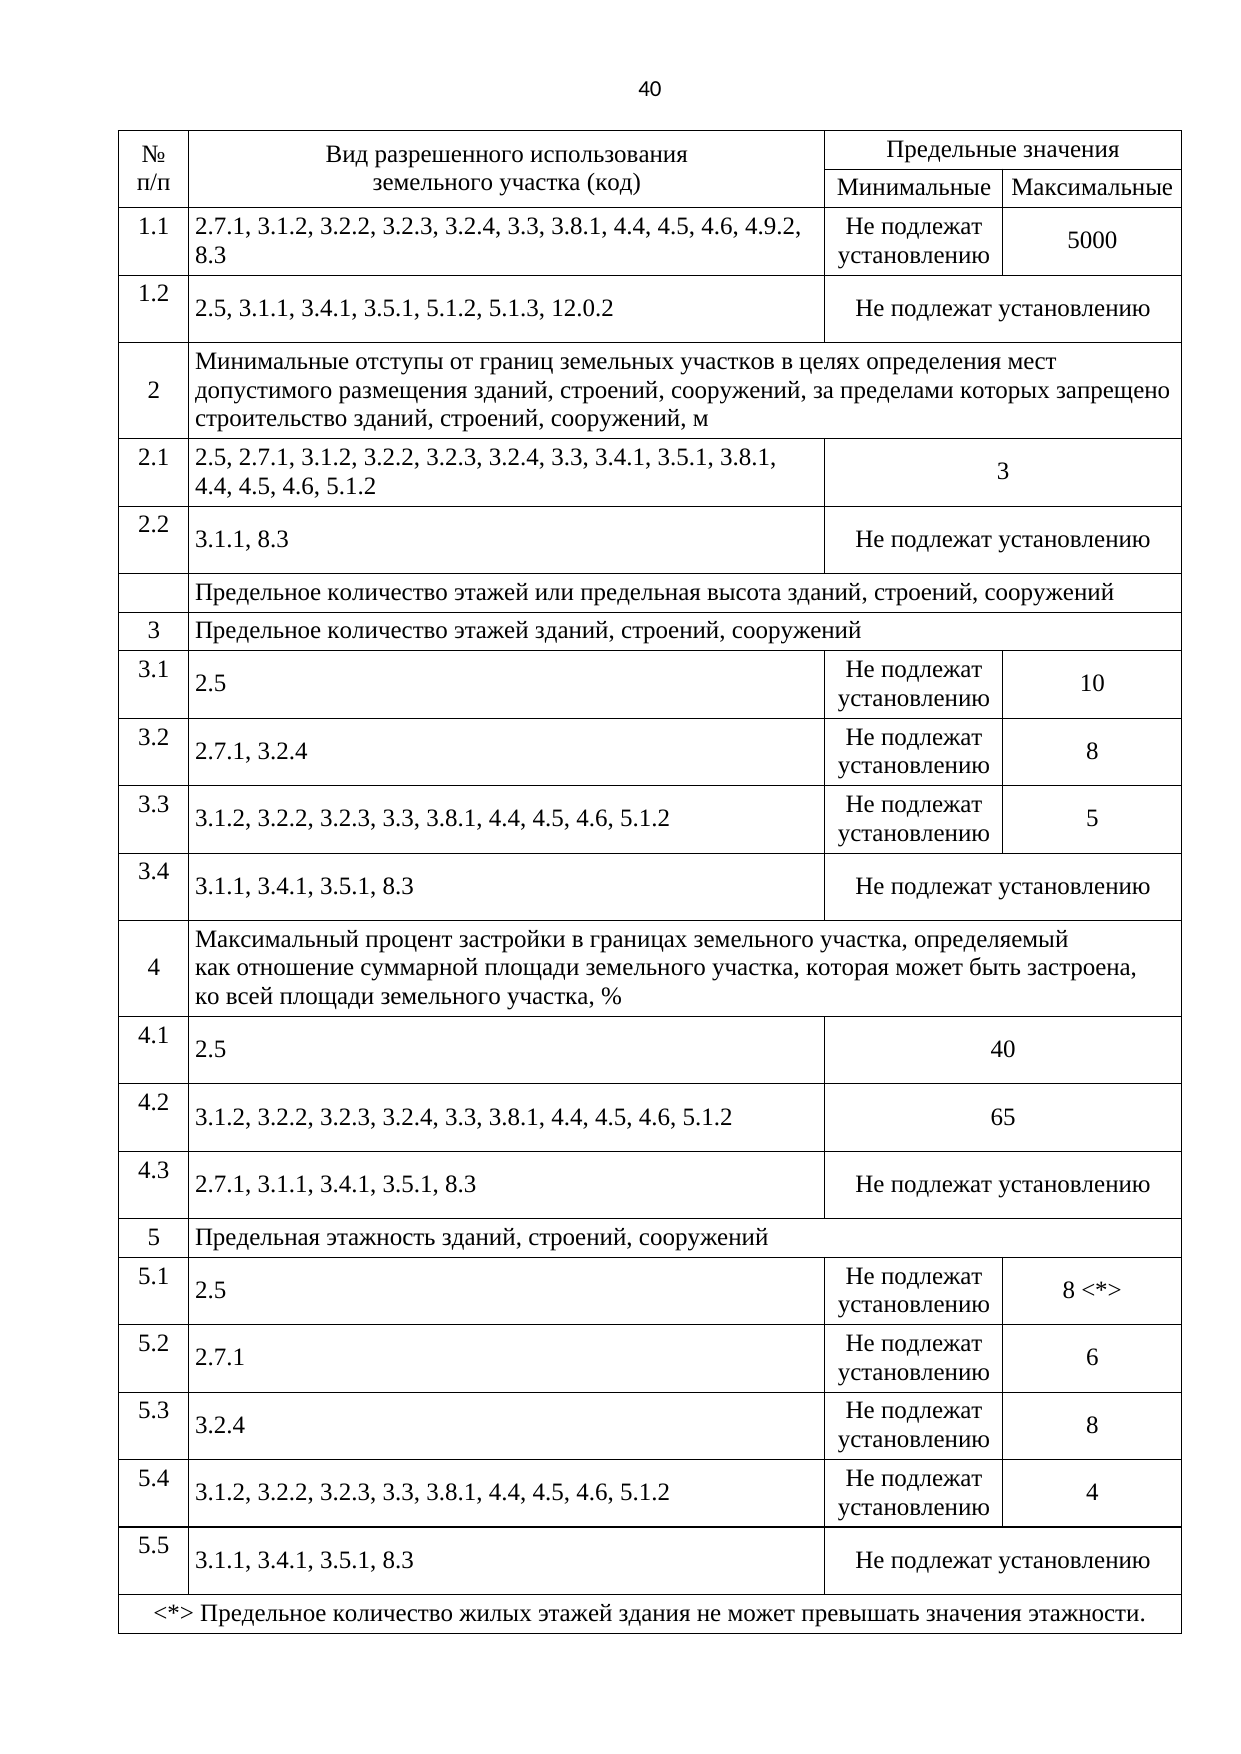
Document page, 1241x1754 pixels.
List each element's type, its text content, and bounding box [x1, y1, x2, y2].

table_cell [119, 276, 188, 342]
table_cell [119, 1393, 188, 1459]
table_cell Не подлежат установлению [825, 1528, 1181, 1594]
table_cell 2.7.1, 3.1.2, 3.2.2, 3.2.3, 3.2.4, 3.3, 3.8.1, 4.4, 4.5, 4.6, 4.9.2, 8.3 [189, 208, 824, 274]
table_cell 2.5, 3.1.1, 3.4.1, 3.5.1, 5.1.2, 5.1.3, 12.0.2 [189, 276, 824, 342]
table_cell Не подлежат установлению [825, 651, 1002, 718]
table_cell 3.1.1, 3.4.1, 3.5.1, 8.3 [189, 1528, 824, 1594]
table_cell 2.5, 2.7.1, 3.1.2, 3.2.2, 3.2.3, 3.2.4, 3.3, 3.4.1, 3.5.1, 3.8.1, 4.4, 4.5, 4.6, 5.1.2 [189, 439, 824, 506]
table_cell 2.7.1, 3.1.1, 3.4.1, 3.5.1, 8.3 [189, 1152, 824, 1218]
table_cell Не подлежат установлению [825, 1152, 1181, 1218]
table_cell [119, 1325, 188, 1392]
table_cell 3.1.1, 8.3 [189, 507, 824, 573]
table_cell 2.7.1 [189, 1325, 824, 1392]
table_cell Не подлежат установлению [825, 786, 1002, 852]
table_cell [119, 1084, 188, 1151]
table_cell 8 [1003, 1393, 1181, 1459]
table_cell 3.1.2, 3.2.2, 3.2.3, 3.3, 3.8.1, 4.4, 4.5, 4.6, 5.1.2 [189, 786, 824, 852]
table_cell Не подлежат установлению [825, 719, 1002, 785]
table_cell 3.1.2, 3.2.2, 3.2.3, 3.2.4, 3.3, 3.8.1, 4.4, 4.5, 4.6, 5.1.2 [189, 1084, 824, 1151]
table_cell [119, 1219, 188, 1257]
table_cell [119, 719, 188, 785]
table_cell [119, 1258, 188, 1324]
table_cell 40 [825, 1017, 1181, 1083]
table_cell [119, 1460, 188, 1526]
table_cell [119, 1017, 188, 1083]
table_cell <*> Предельное количество жилых этажей здания не может превышать значения этажности. [119, 1595, 1181, 1632]
table_cell [119, 439, 188, 506]
table_cell [119, 786, 188, 852]
table_cell [119, 921, 188, 1016]
table_cell Предельная этажность зданий, строений, сооружений [189, 1219, 1181, 1257]
table_cell 10 [1003, 651, 1181, 718]
table_cell 65 [825, 1084, 1181, 1151]
table_cell 8 [1003, 719, 1181, 785]
table_cell 3.1.1, 3.4.1, 3.5.1, 8.3 [189, 854, 824, 920]
table_cell 2.5 [189, 1258, 824, 1324]
table_cell Минимальные отступы от границ земельных участков в целях определения мест допустимого размещения зданий, строений, сооружений, за пределами которых запрещено строительство зданий, строений, сооружений, м [189, 343, 1181, 438]
table_cell Минимальные [825, 170, 1002, 207]
table_cell Максимальный процент застройки в границах земельного участка, определяемый как отношение суммарной площади земельного участка, которая может быть застроена, ко всей площади земельного участка, % [189, 921, 1181, 1016]
table_cell 6 [1003, 1325, 1181, 1392]
table_header Предельные значения [825, 131, 1181, 168]
table_cell [119, 208, 188, 274]
table_header № п/п [119, 131, 188, 207]
table_cell [119, 574, 188, 612]
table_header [189, 131, 824, 207]
table_cell 4 [1003, 1460, 1181, 1526]
table_cell 2.7.1, 3.2.4 [189, 719, 824, 785]
table_cell [119, 1528, 188, 1594]
table_cell Не подлежат установлению [825, 1460, 1002, 1526]
table_cell 3 [825, 439, 1181, 506]
table_cell [119, 507, 188, 573]
table_cell 3.2.4 [189, 1393, 824, 1459]
table_cell Предельное количество этажей или предельная высота зданий, строений, сооружений [189, 574, 1181, 612]
table_cell [119, 613, 188, 650]
table_cell [119, 854, 188, 920]
table_cell 3.1.2, 3.2.2, 3.2.3, 3.3, 3.8.1, 4.4, 4.5, 4.6, 5.1.2 [189, 1460, 824, 1526]
table_cell Не подлежат установлению [825, 1325, 1002, 1392]
table_cell 2.5 [189, 1017, 824, 1083]
table_cell Не подлежат установлению [825, 854, 1181, 920]
table_cell 5 [1003, 786, 1181, 852]
table_cell [119, 651, 188, 718]
table_cell [119, 343, 188, 438]
table_cell 8 <*> [1003, 1258, 1181, 1324]
table_cell Максимальные [1003, 170, 1181, 207]
table_cell Предельное количество этажей зданий, строений, сооружений [189, 613, 1181, 650]
table_cell [119, 1152, 188, 1218]
table_cell Не подлежат установлению [825, 276, 1181, 342]
table_cell Не подлежат установлению [825, 208, 1002, 274]
table_cell 5000 [1003, 208, 1181, 274]
table_cell Не подлежат установлению [825, 507, 1181, 573]
table_cell Не подлежат установлению [825, 1258, 1002, 1324]
table_cell 2.5 [189, 651, 824, 718]
table_cell Не подлежат установлению [825, 1393, 1002, 1459]
